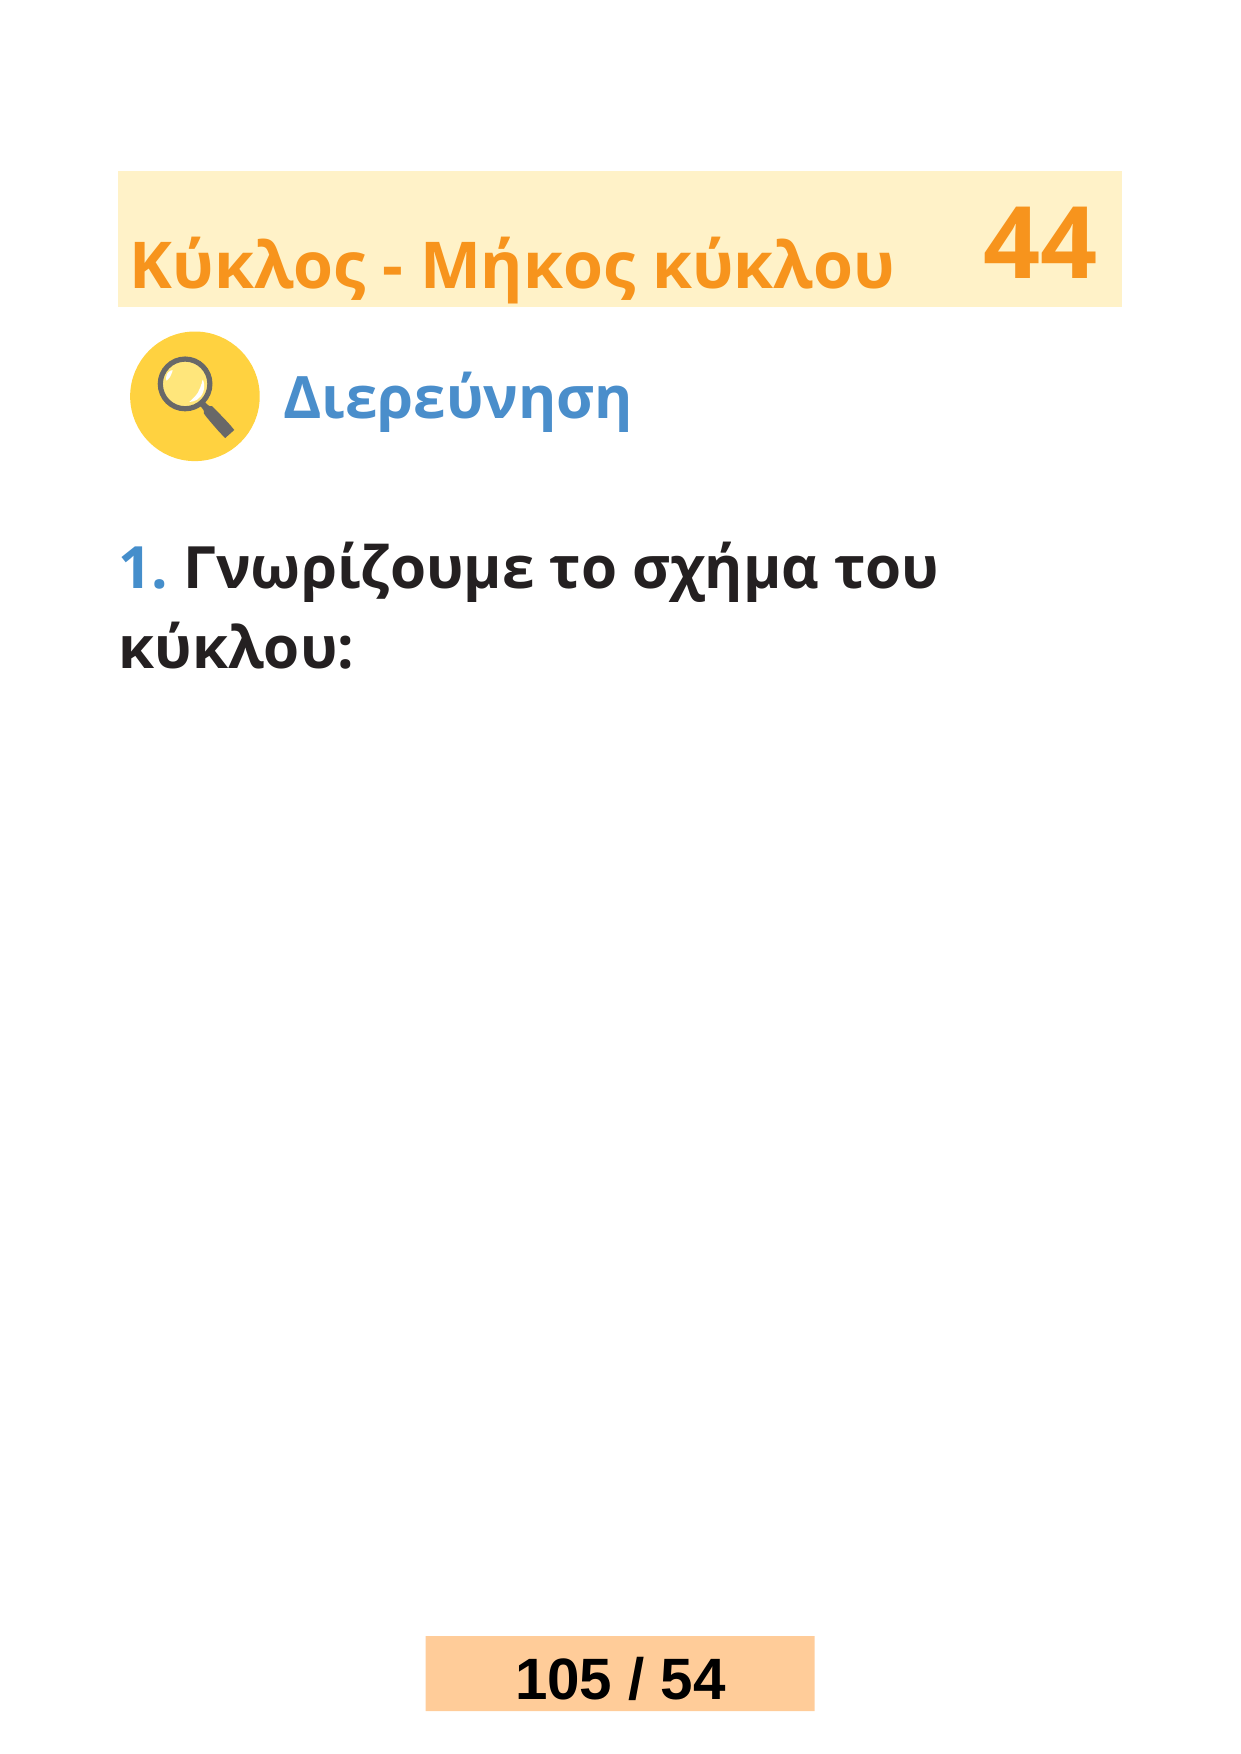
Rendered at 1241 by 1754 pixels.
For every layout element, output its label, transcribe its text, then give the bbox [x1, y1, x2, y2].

table_header [118, 331, 272, 486]
table_header Κύκλος - Μήκος κύκλου [118, 171, 972, 307]
table_header 44 [972, 171, 1122, 307]
text 1. Γνωρίζουμε το σχήμα του κύκλου: [118, 527, 1122, 686]
table_header Διερεύνηση [272, 331, 1122, 486]
